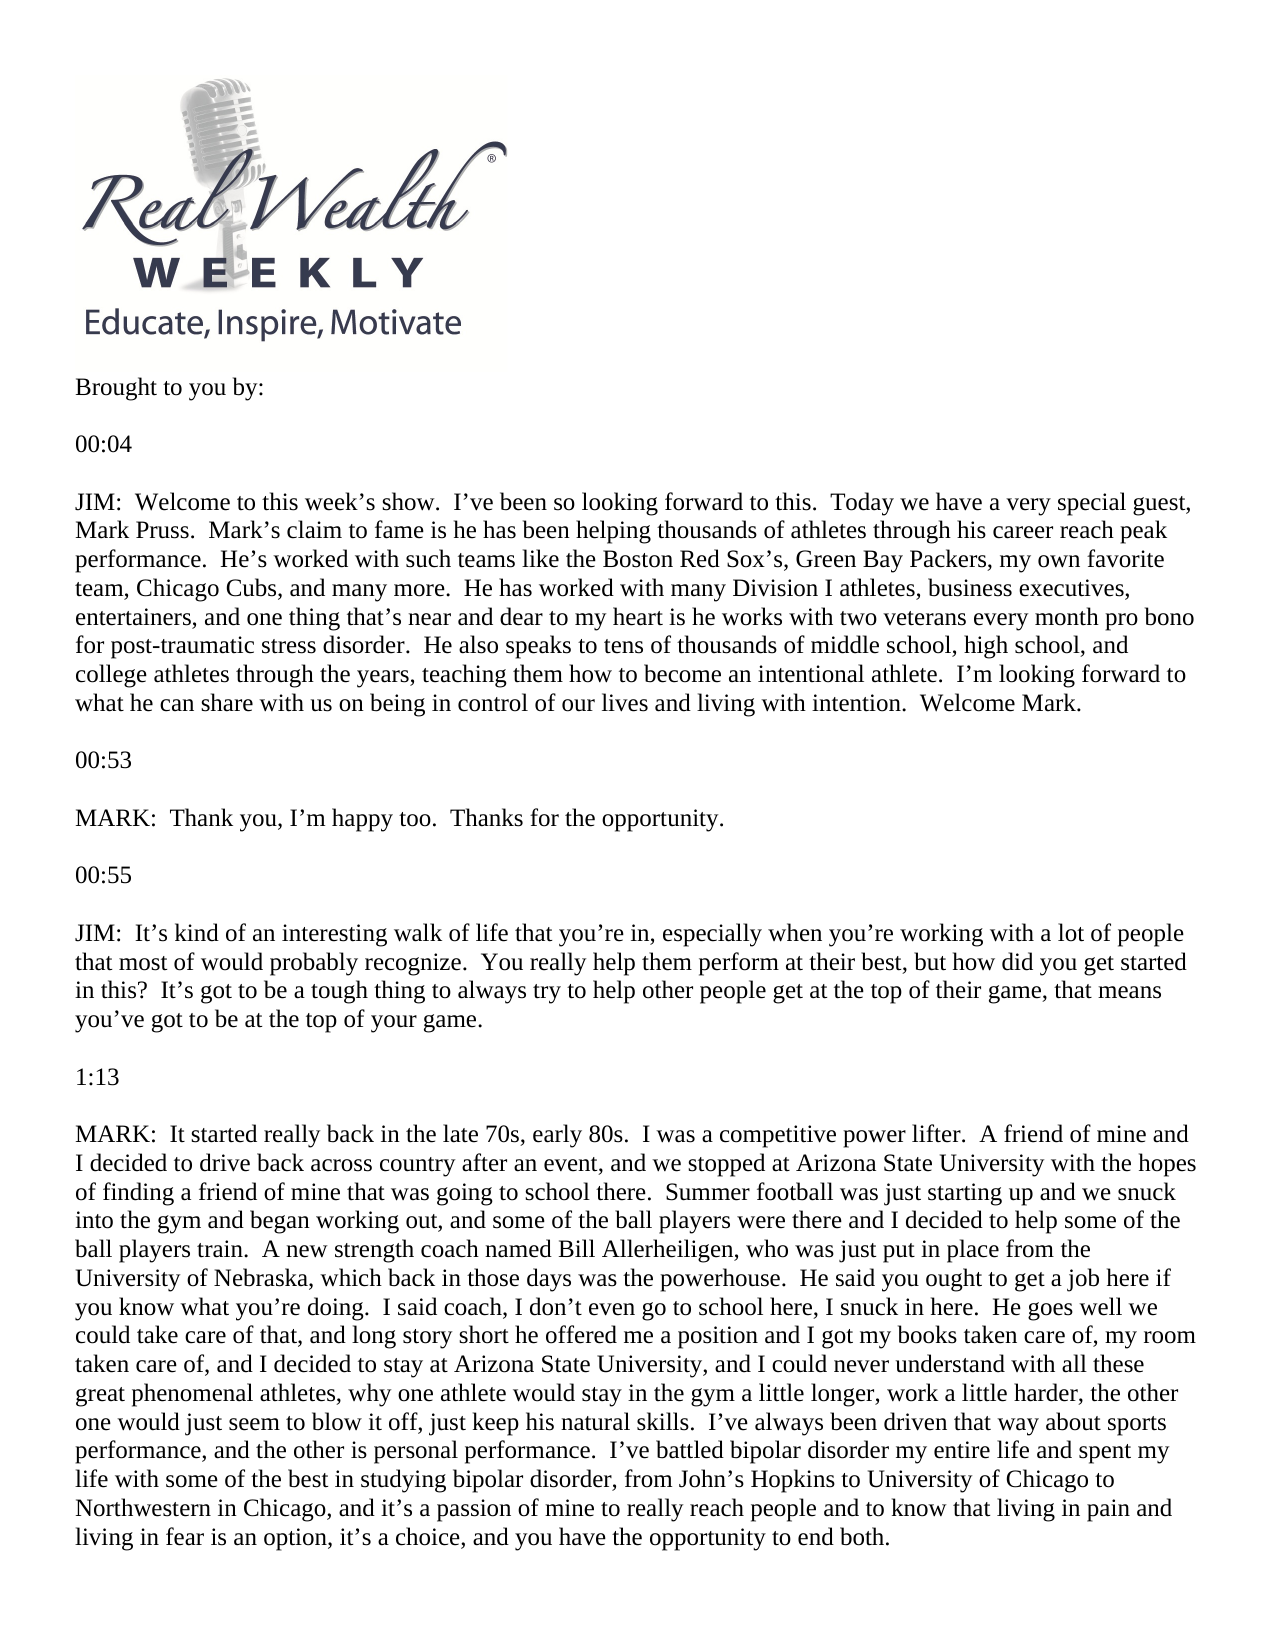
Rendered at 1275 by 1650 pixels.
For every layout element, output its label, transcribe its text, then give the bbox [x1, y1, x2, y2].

picture [75, 75, 508, 372]
text 00:53 [75, 746, 1200, 774]
text MARK: Thank you, I’m happy too. Thanks for the opportunity. [75, 803, 1200, 832]
text MARK: It started really back in the late 70s, early 80s. I was a competitive power lifter. A friend of mine and I decided to drive back across country after an event, and we stopped at Arizona State University with the hopes of finding a friend of mine that was going to school there. Summer football was just starting up and we snuck into the gym and began working out, and some of the ball players were there and I decided to help some of the ball players train. A new strength coach named Bill Allerheiligen, who was just put in place from the University of Nebraska, which back in those days was the powerhouse. He said you ought to get a job here if you know what you’re doing. I said coach, I don’t even go to school here, I snuck in here. He goes well we could take care of that, and long story short he offered me a position and I got my books taken care of, my room taken care of, and I decided to stay at Arizona State University, and I could never understand with all these great phenomenal athletes, why one athlete would stay in the gym a little longer, work a little harder, the other one would just seem to blow it off, just keep his natural skills. I’ve always been driven that way about sports performance, and the other is personal performance. I’ve battled bipolar disorder my entire life and spent my life with some of the best in studying bipolar disorder, from John’s Hopkins to University of Chicago to Northwestern in Chicago, and it’s a passion of mine to really reach people and to know that living in pain and living in fear is an option, it’s a choice, and you have the opportunity to end both. [75, 1119, 1200, 1551]
text JIM: It’s kind of an interesting walk of life that you’re in, especially when you’re working with a lot of people that most of would probably recognize. You really help them perform at their best, but how did you get started in this? It’s got to be a tough thing to always try to help other people get at the top of their game, that means you’ve got to be at the top of your game. [75, 918, 1200, 1033]
text JIM: Welcome to this week’s show. I’ve been so looking forward to this. Today we have a very special guest, Mark Pruss. Mark’s claim to fame is he has been helping thousands of athletes through his career reach peak performance. He’s worked with such teams like the Boston Red Sox’s, Green Bay Packers, my own favorite team, Chicago Cubs, and many more. He has worked with many Division I athletes, business executives, entertainers, and one thing that’s near and dear to my heart is he works with two veterans every month pro bono for post-traumatic stress disorder. He also speaks to tens of thousands of middle school, high school, and college athletes through the years, teaching them how to become an intentional athlete. I’m looking forward to what he can share with us on being in control of our lives and living with intention. Welcome Mark. [75, 487, 1200, 717]
text Brought to you by: [75, 372, 1200, 401]
text 1:13 [75, 1062, 1200, 1091]
text 00:04 [75, 429, 1200, 458]
text 00:55 [75, 861, 1200, 889]
